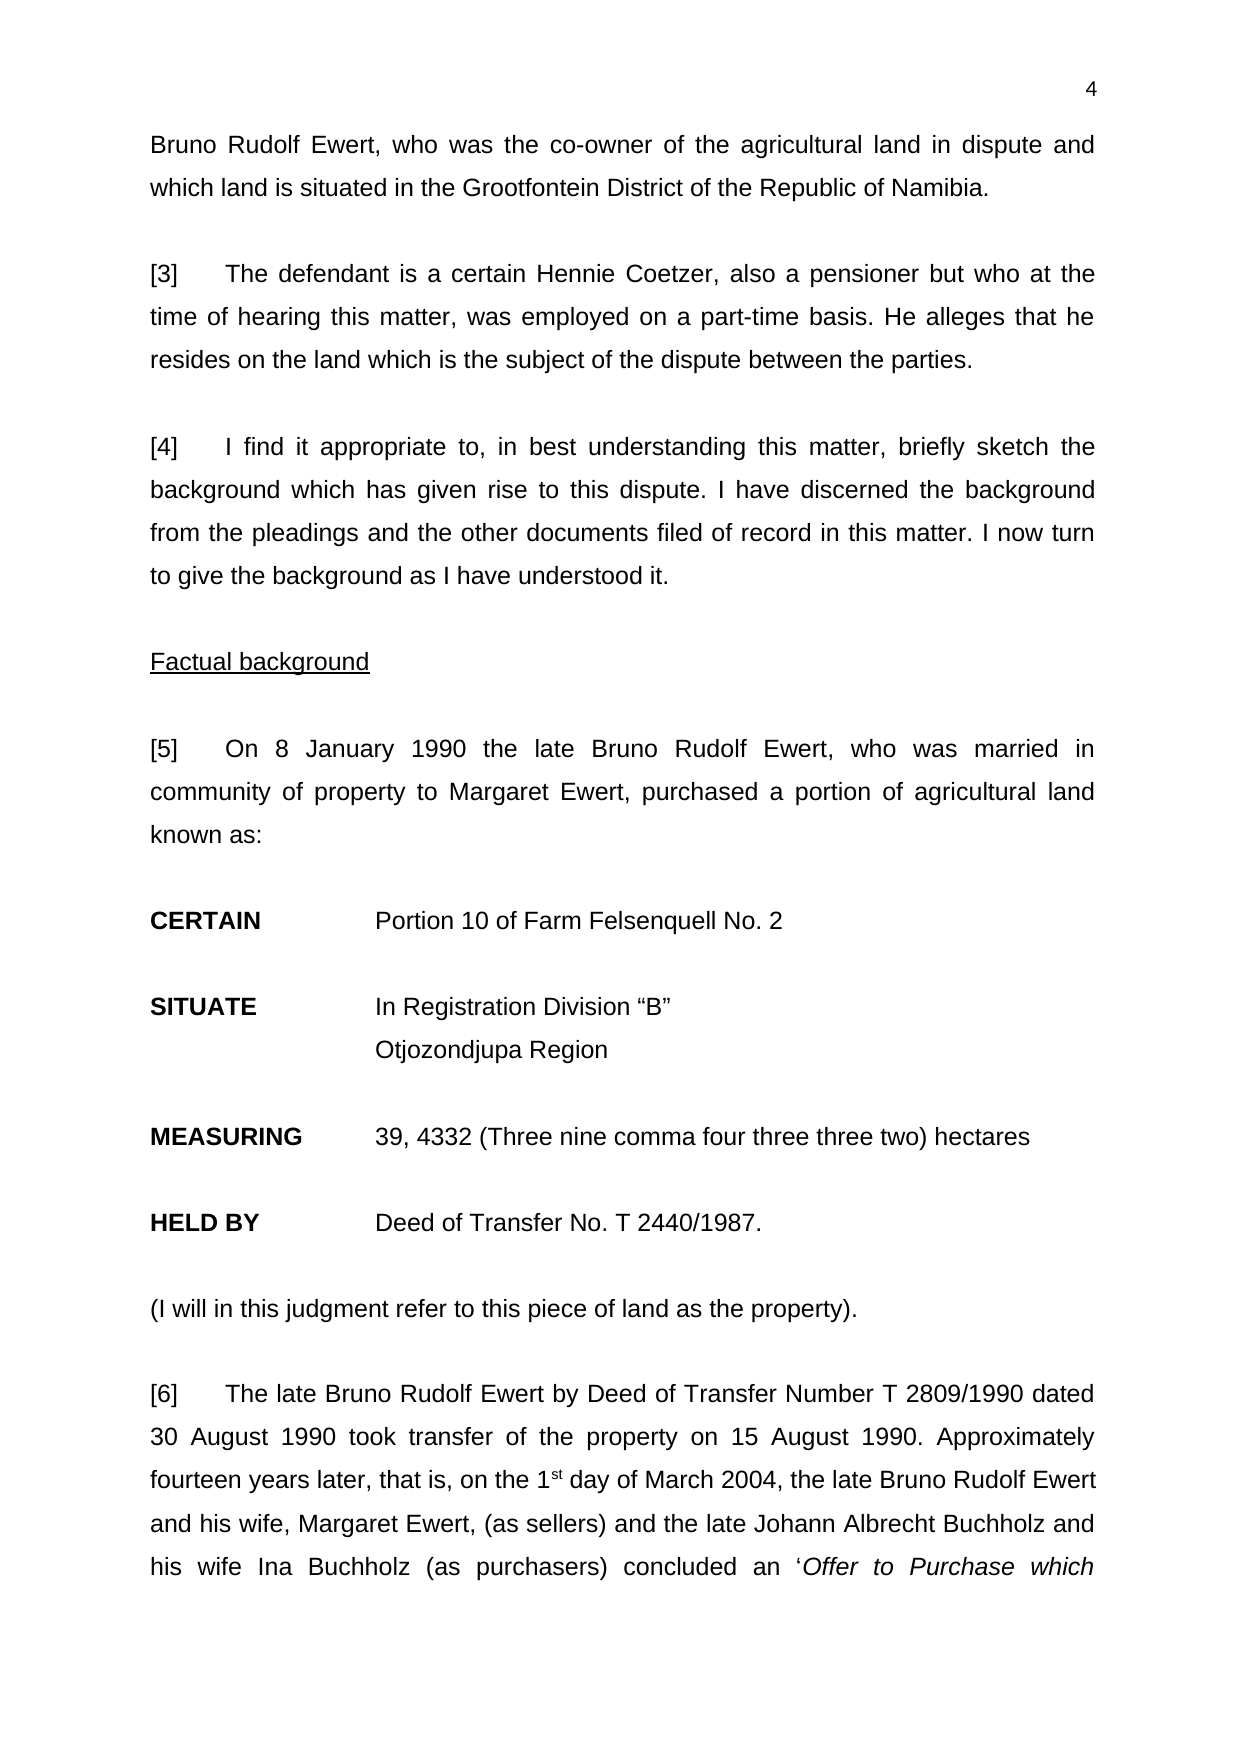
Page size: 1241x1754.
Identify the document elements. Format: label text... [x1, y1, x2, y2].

text [5] On 8 January 1990 the late Bruno Rudolf Ewert, who was married in community of property to Margaret Ewert, purchased a portion of agricultural land known as: [150, 733, 1097, 848]
text [4] I find it appropriate to, in best understanding this matter, briefly sketch the background which has given rise to this dispute. I have discerned the background from the pleadings and the other documents filed of record in this matter. I now turn to give the background as I have understood it. [150, 432, 1097, 590]
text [150, 130, 1097, 202]
text MEASURING 39, 4332 (Three nine comma four three three two) hectares [150, 1122, 1097, 1150]
text [3] The defendant is a certain Hennie Coetzer, also a pensioner but who at the time of hearing this matter, was employed on a part-time basis. He alleges that he resides on the land which is the subject of the dispute between the parties. [150, 259, 1097, 374]
text CERTAIN Portion 10 of Farm Felsenquell No. 2 [150, 906, 1097, 935]
text Otjozondjupa Region [375, 1035, 1097, 1064]
text Factual background [150, 647, 1097, 676]
text SITUATE In Registration Division “B” [150, 992, 1097, 1021]
text HELD BY Deed of Transfer No. T 2440/1987. [150, 1208, 1097, 1237]
text (I will in this judgment refer to this piece of land as the property). [150, 1294, 1097, 1323]
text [150, 1379, 1097, 1581]
